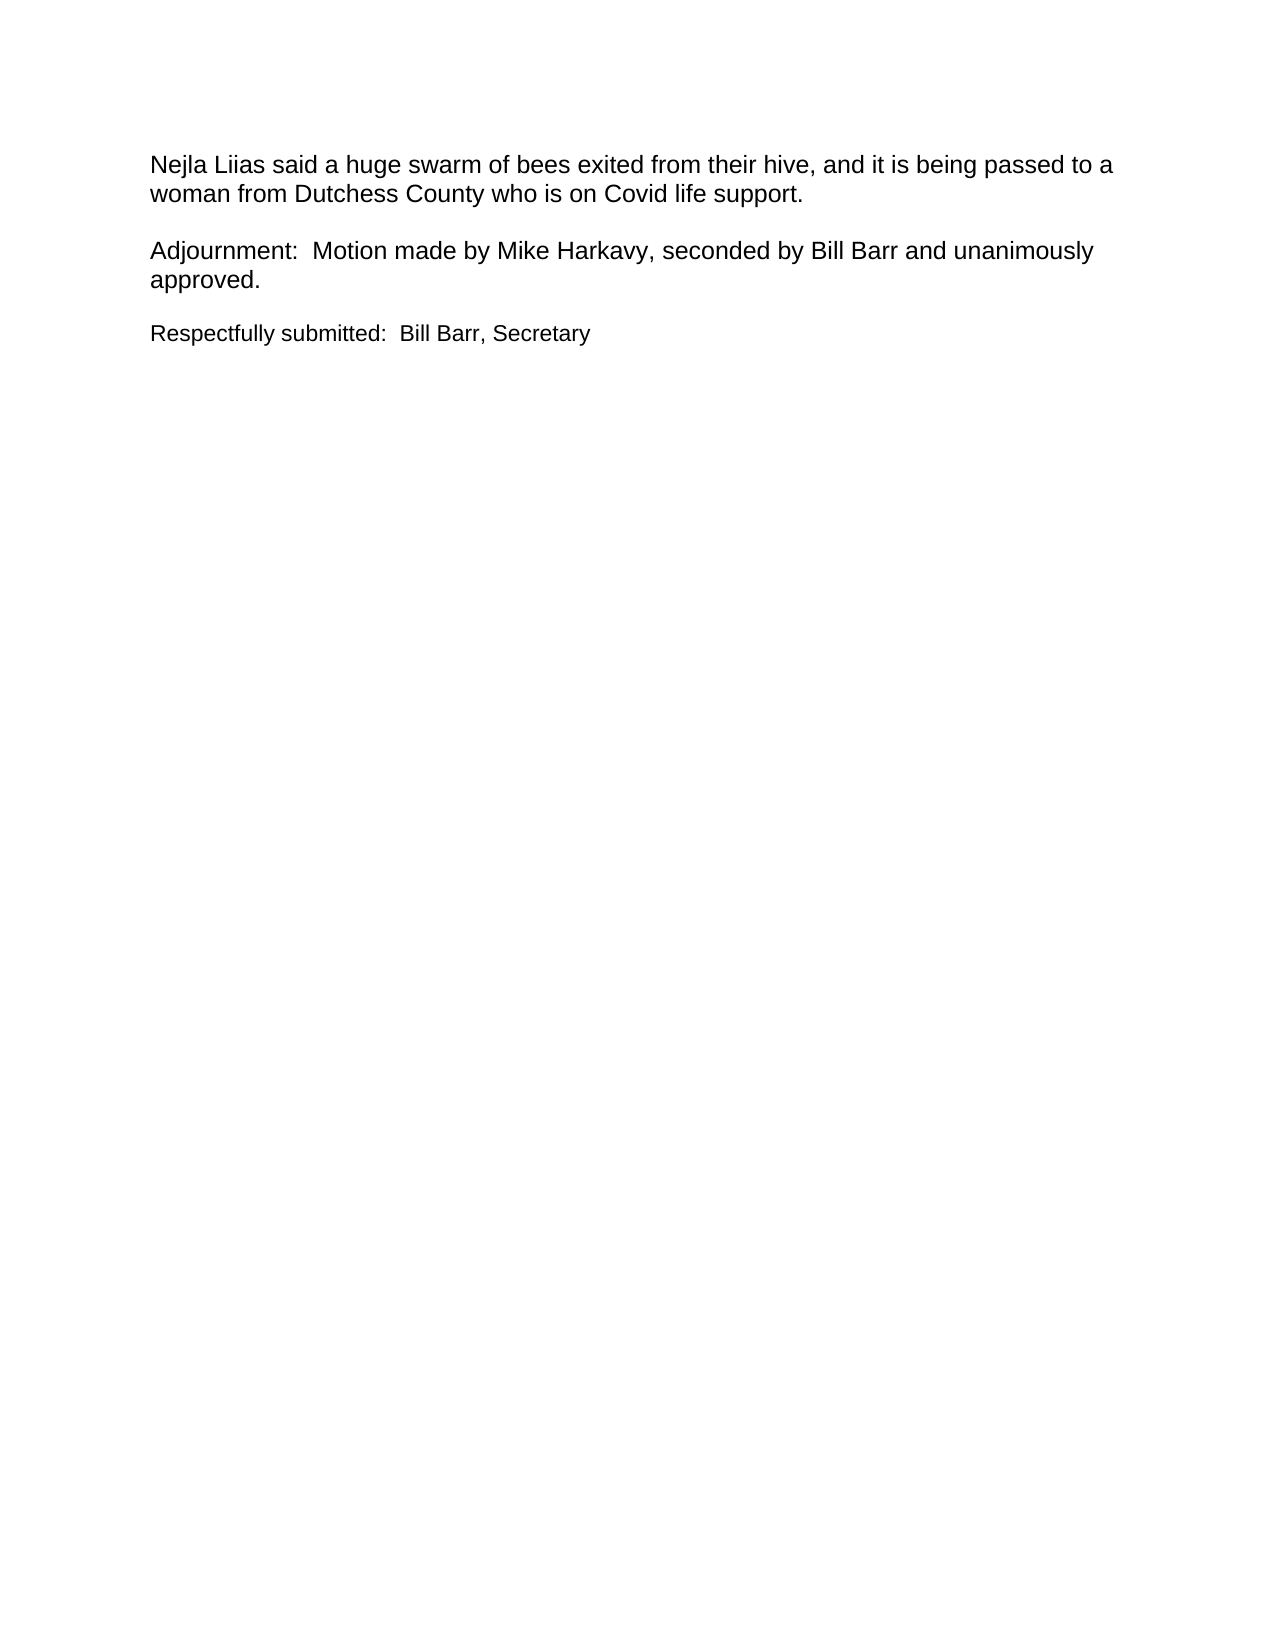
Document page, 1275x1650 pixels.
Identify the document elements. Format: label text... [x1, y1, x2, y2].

text Nejla Liias said a huge swarm of bees exited from their hive, and it is being passed to a woman from Dutchess County who is on Covid life support. [150, 150, 1125, 207]
text Adjournment: Motion made by Mike Harkavy, seconded by Bill Barr and unanimously approved. [150, 236, 1125, 294]
text Respectfully submitted: Bill Barr, Secretary [150, 320, 1125, 346]
